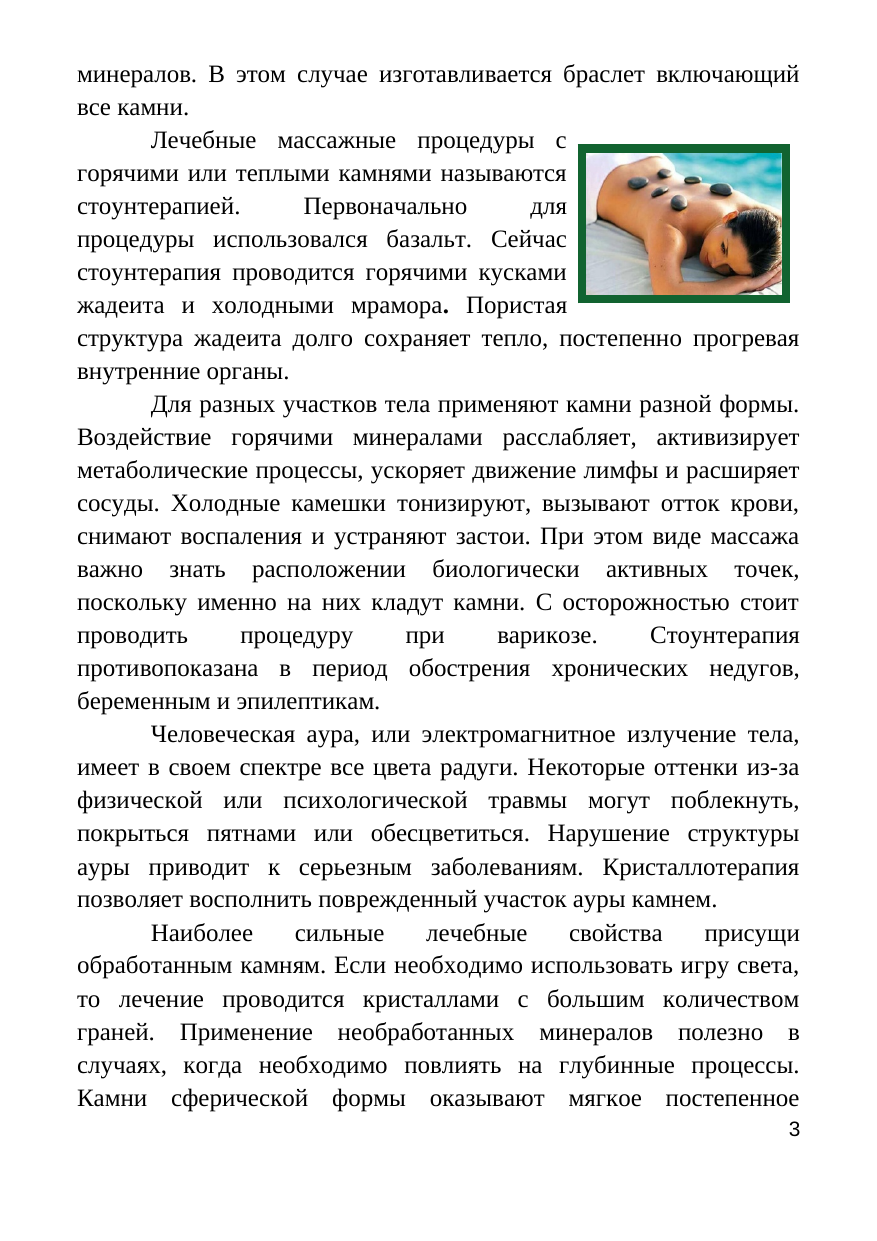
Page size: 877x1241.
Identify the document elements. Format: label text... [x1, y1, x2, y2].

picture [586, 153, 782, 295]
text Лечебные массажные процедуры с горячими или теплыми камнями называются стоунтерапией. Первоначально для процедуры использовался базальт. Сейчас стоунтерапия проводится горячими кусками жадеита и холодными мрамора. Пористая структура жадеита долго сохраняет тепло, постепенно прогревая внутренние органы. [77, 125, 800, 385]
text Для разных участков тела применяют камни разной формы. Воздействие горячими минералами расслабляет, активизирует метаболические процессы, ускоряет движение лимфы и расширяет сосуды. Холодные камешки тонизируют, вызывают отток крови, снимают воспаления и устраняют застои. При этом виде массажа важно знать расположении биологически активных точек, поскольку именно на них кладут камни. С осторожностью стоит проводить процедуру при варикозе. Стоунтерапия противопоказана в период обострения хронических недугов, беременным и эпилептикам. [77, 389, 800, 715]
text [77, 918, 800, 1111]
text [77, 59, 800, 121]
text Человеческая аура, или электромагнитное излучение тела, имеет в своем спектре все цвета радуги. Некоторые оттенки из-за физической или психологической травмы могут поблекнуть, покрыться пятнами или обесцветиться. Нарушение структуры ауры приводит к серьезным заболеваниям. Кристаллотерапия позволяет восполнить поврежденный участок ауры камнем. [77, 719, 800, 913]
